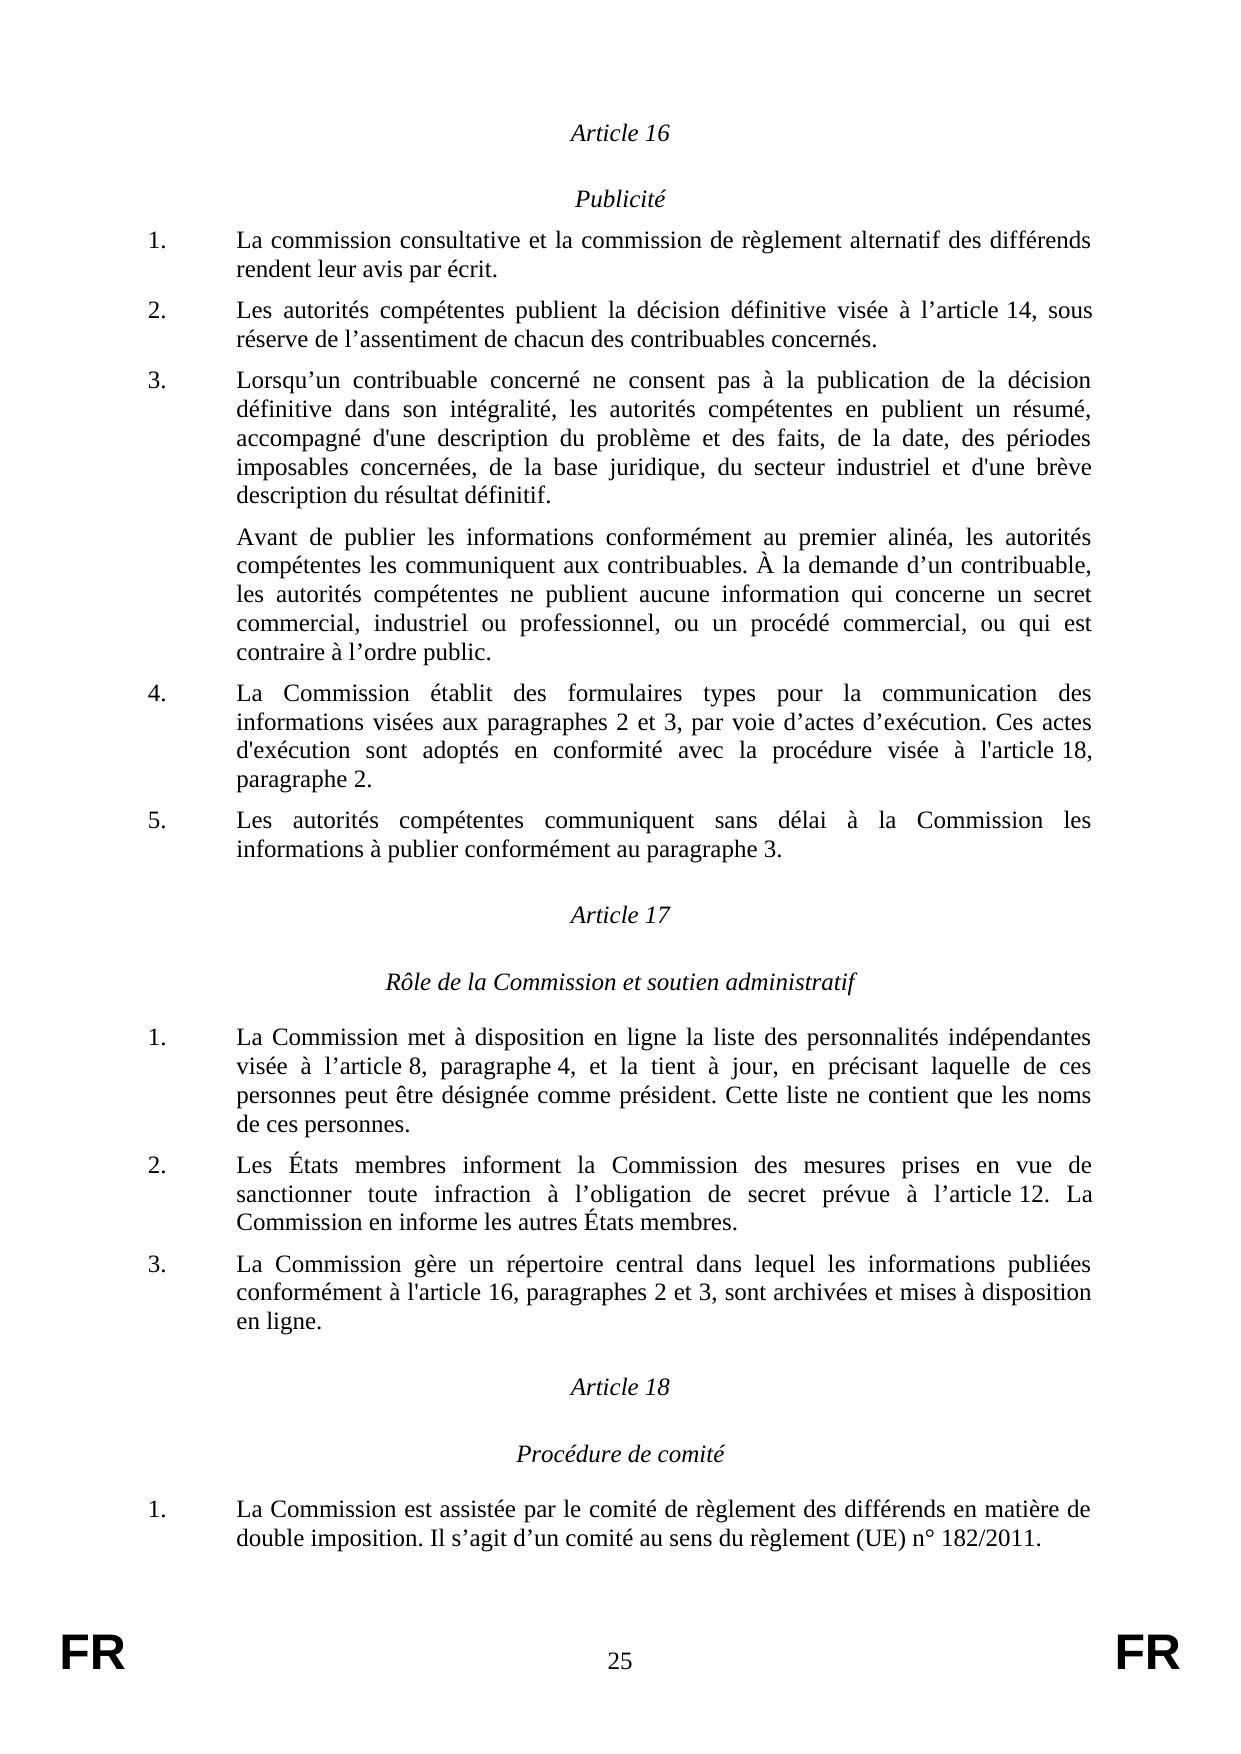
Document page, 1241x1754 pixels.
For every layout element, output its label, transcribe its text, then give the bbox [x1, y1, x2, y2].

text 5. Les autorités compétentes communiquent sans délai à la Commission les informations à publier conformément au paragraphe 3. [148, 806, 1093, 863]
text 4. La Commission établit des formulaires types pour la communication des informations visées aux paragraphes 2 et 3, par voie d’actes d’exécution. Ces actes d'exécution sont adoptés en conformité avec la procédure visée à l'article 18, paragraphe 2. [148, 678, 1093, 793]
text 1. La commission consultative et la commission de règlement alternatif des différends rendent leur avis par écrit. [148, 226, 1093, 283]
text 1. La Commission met à disposition en ligne la liste des personnalités indépendantes visée à l’article 8, paragraphe 4, et la tient à jour, en précisant laquelle de ces personnes peut être désignée comme président. Cette liste ne contient que les noms de ces personnes. [148, 1022, 1093, 1137]
text Rôle de la Commission et soutien administratif [148, 967, 1093, 996]
text Article 18 [148, 1372, 1093, 1401]
text Article 17 [148, 901, 1093, 929]
text Article 16 [148, 118, 1093, 147]
text Avant de publier les informations conformément au premier alinéa, les autorités compétentes les communiquent aux contribuables. À la demande d’un contribuable, les autorités compétentes ne publient aucune information qui concerne un secret commercial, industriel ou professionnel, ou un procédé commercial, ou qui est contraire à l’ordre public. [236, 522, 1093, 666]
text 2. Les autorités compétentes publient la décision définitive visée à l’article 14, sous réserve de l’assentiment de chacun des contribuables concernés. [148, 296, 1093, 353]
text 1. La Commission est assistée par le comité de règlement des différends en matière de double imposition. Il s’agit d’un comité au sens du règlement (UE) n° 182/2011. [148, 1494, 1093, 1552]
text 3. La Commission gère un répertoire central dans lequel les informations publiées conformément à l'article 16, paragraphes 2 et 3, sont archivées et mises à disposition en ligne. [148, 1249, 1093, 1335]
text Publicité [148, 184, 1093, 213]
text Procédure de comité [148, 1439, 1093, 1467]
text 2. Les États membres informent la Commission des mesures prises en vue de sanctionner toute infraction à l’obligation de secret prévue à l’article 12. La Commission en informe les autres États membres. [148, 1150, 1093, 1236]
text 3. Lorsqu’un contribuable concerné ne consent pas à la publication de la décision définitive dans son intégralité, les autorités compétentes en publient un résumé, accompagné d'une description du problème et des faits, de la date, des périodes imposables concernées, de la base juridique, du secteur industriel et d'une brève description du résultat définitif. [148, 366, 1093, 509]
